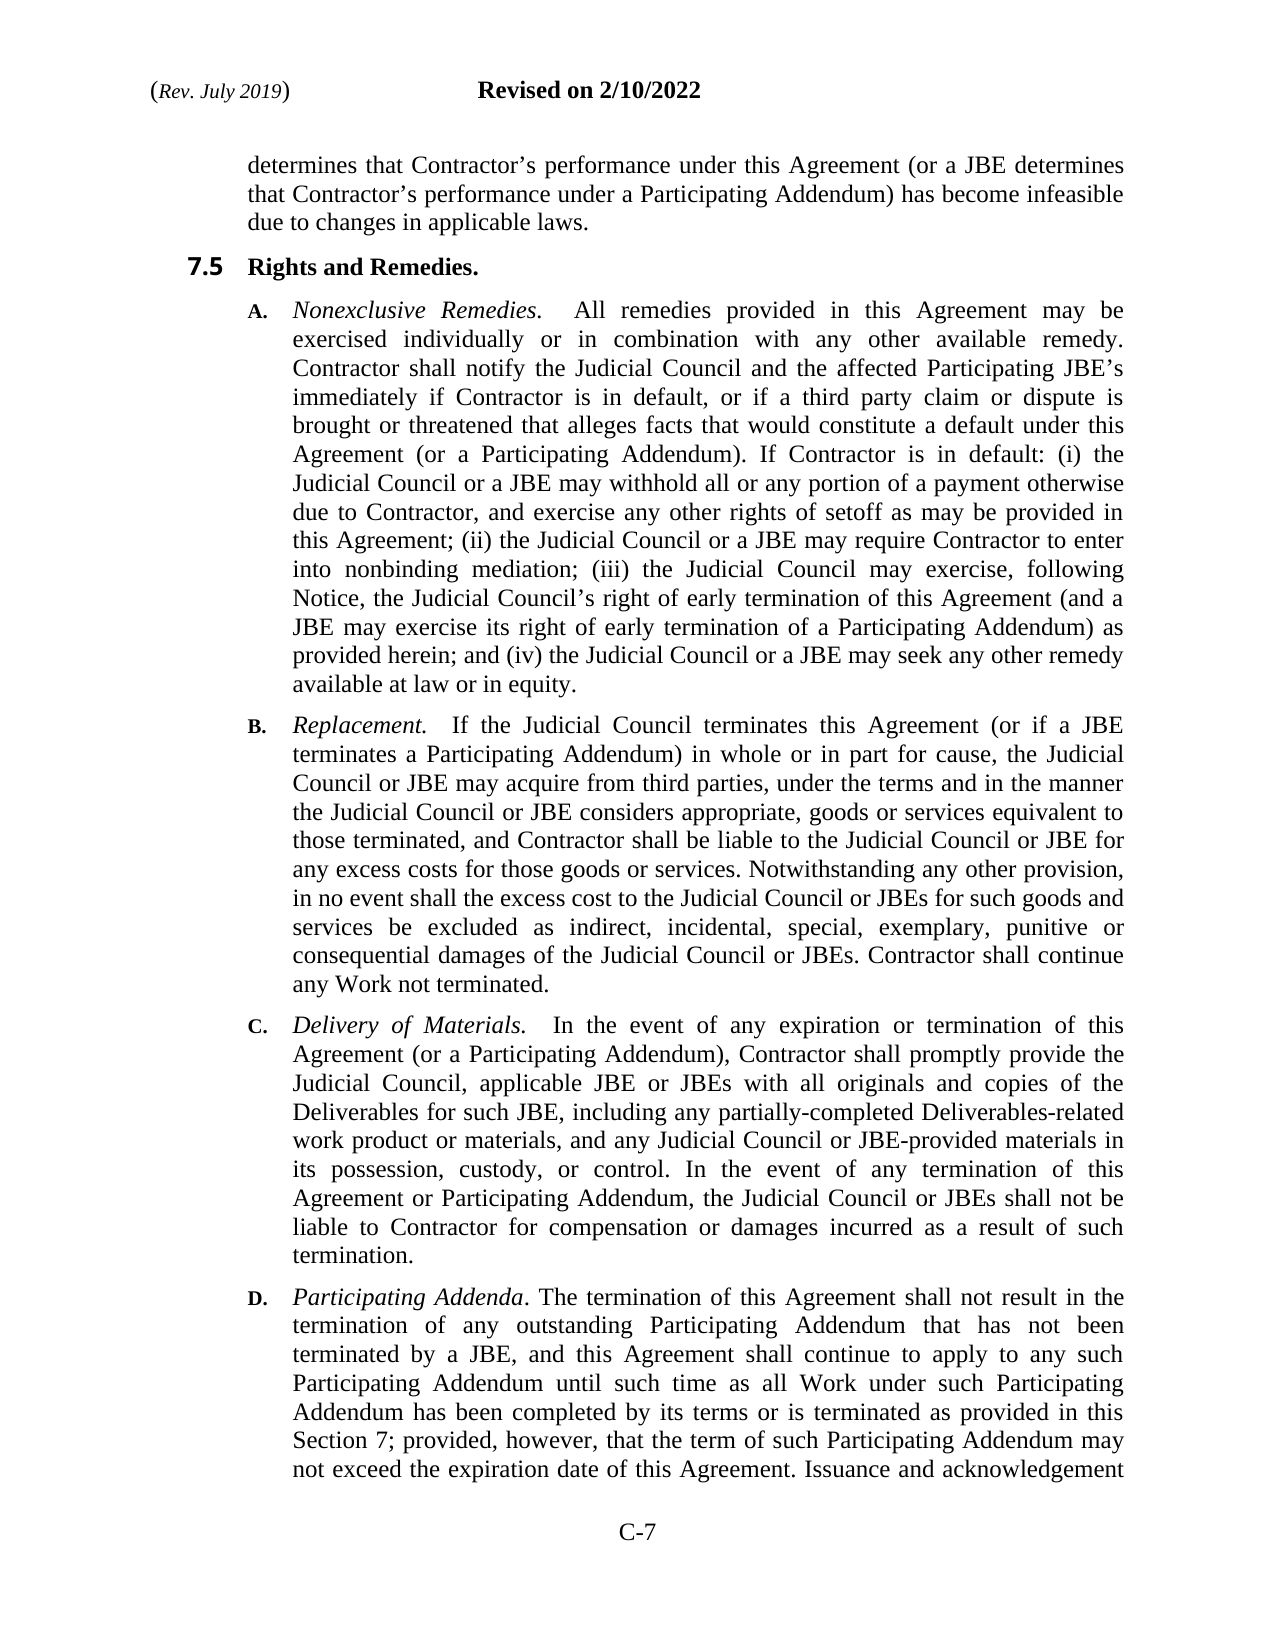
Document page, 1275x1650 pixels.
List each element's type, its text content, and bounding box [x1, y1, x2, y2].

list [187, 150, 1125, 236]
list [247, 1282, 1125, 1483]
list Delivery of Materials. In the event of any expiration or termination of this Agreement (or a Participating Addendum), Contractor shall promptly provide the Judicial Council, applicable JBE or JBEs with all originals and copies of the Deliverables for such JBE, including any partially-completed Deliverables-related work product or materials, and any Judicial Council or JBE-provided materials in its possession, custody, or control. In the event of any termination of this Agreement or Participating Addendum, the Judicial Council or JBEs shall not be liable to Contractor for compensation or damages incurred as a result of such termination. [247, 1010, 1125, 1269]
list Rights and Remedies. [187, 249, 1125, 283]
list Replacement. If the Judicial Council terminates this Agreement (or if a JBE terminates a Participating Addendum) in whole or in part for cause, the Judicial Council or JBE may acquire from third parties, under the terms and in the manner the Judicial Council or JBE considers appropriate, goods or services equivalent to those terminated, and Contractor shall be liable to the Judicial Council or JBE for any excess costs for those goods or services. Notwithstanding any other provision, in no event shall the excess cost to the Judicial Council or JBEs for such goods and services be excluded as indirect, incidental, special, exemplary, punitive or consequential damages of the Judicial Council or JBEs. Contractor shall continue any Work not terminated. [247, 710, 1125, 998]
list Nonexclusive Remedies. All remedies provided in this Agreement may be exercised individually or in combination with any other available remedy. Contractor shall notify the Judicial Council and the affected Participating JBE’s immediately if Contractor is in default, or if a third party claim or dispute is brought or threatened that alleges facts that would constitute a default under this Agreement (or a Participating Addendum). If Contractor is in default: (i) the Judicial Council or a JBE may withhold all or any portion of a payment otherwise due to Contractor, and exercise any other rights of setoff as may be provided in this Agreement; (ii) the Judicial Council or a JBE may require Contractor to enter into nonbinding mediation; (iii) the Judicial Council may exercise, following Notice, the Judicial Council’s right of early termination of this Agreement (and a JBE may exercise its right of early termination of a Participating Addendum) as provided herein; and (iv) the Judicial Council or a JBE may seek any other remedy available at law or in equity. [247, 295, 1125, 698]
